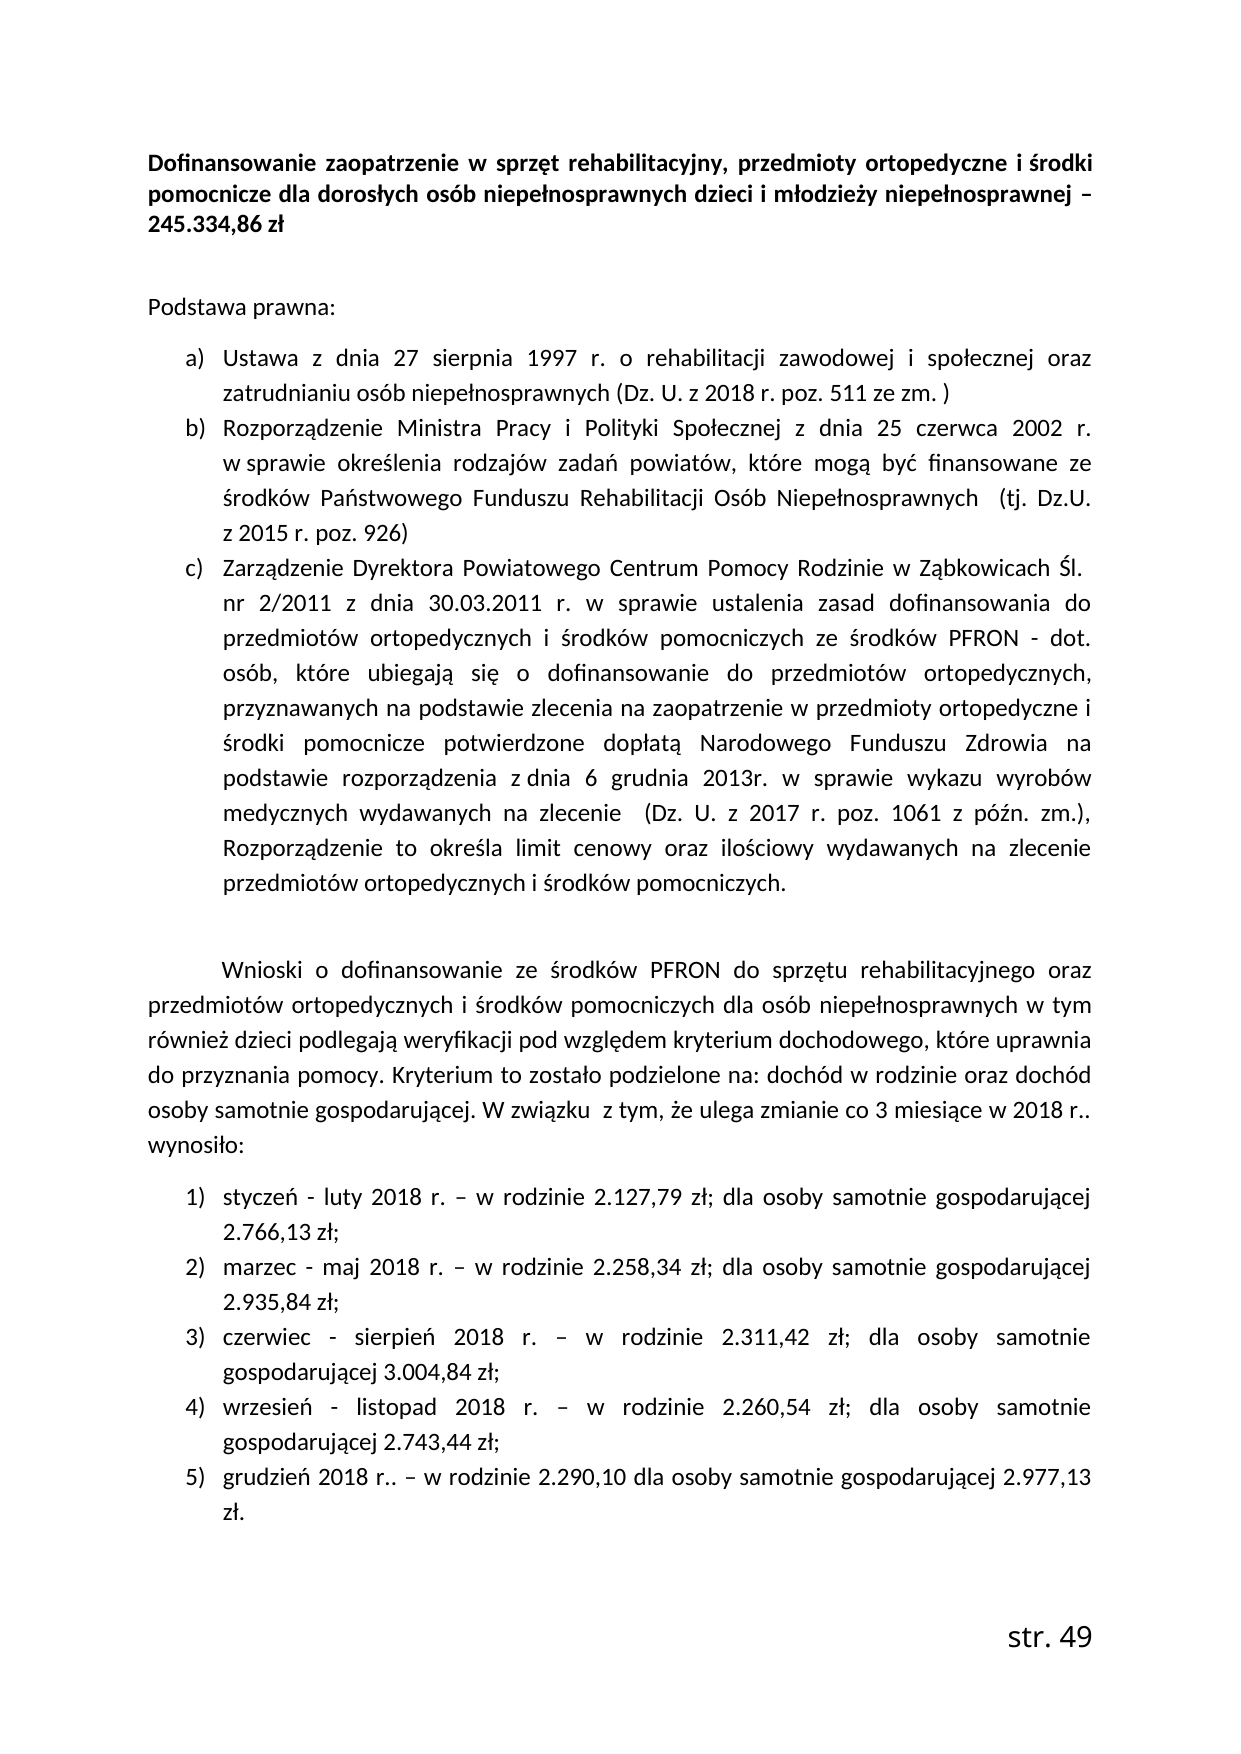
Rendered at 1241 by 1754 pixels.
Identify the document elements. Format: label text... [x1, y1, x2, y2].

list marzec - maj 2018 r. – w rodzinie 2.258,34 zł; dla osoby samotnie gospodarującej 2.935,84 zł; [185, 1251, 1093, 1316]
text Podstawa prawna: [148, 291, 1093, 321]
subtitle Dofinansowanie zaopatrzenie w sprzęt rehabilitacyjny, przedmioty ortopedyczne i środki pomocnicze dla dorosłych osób niepełnosprawnych dzieci i młodzieży niepełnosprawnej – 245.334,86 zł [148, 148, 1093, 239]
list Zarządzenie Dyrektora Powiatowego Centrum Pomocy Rodzinie w Ząbkowicach Śl. nr 2/2011 z dnia 30.03.2011 r. w sprawie ustalenia zasad dofinansowania do przedmiotów ortopedycznych i środków pomocniczych ze środków PFRON - dot. osób, które ubiegają się o dofinansowanie do przedmiotów ortopedycznych, przyznawanych na podstawie zlecenia na zaopatrzenie w przedmioty ortopedyczne i środki pomocnicze potwierdzone dopłatą Narodowego Funduszu Zdrowia na podstawie rozporządzenia z dnia 6 grudnia 2013r. w sprawie wykazu wyrobów medycznych wydawanych na zlecenie (Dz. U. z 2017 r. poz. 1061 z późn. zm.), Rozporządzenie to określa limit cenowy oraz ilościowy wydawanych na zlecenie przedmiotów ortopedycznych i środków pomocniczych. [185, 552, 1093, 898]
list czerwiec - sierpień 2018 r. – w rodzinie 2.311,42 zł; dla osoby samotnie gospodarującej 3.004,84 zł; [185, 1321, 1093, 1386]
list styczeń - luty 2018 r. – w rodzinie 2.127,79 zł; dla osoby samotnie gospodarującej 2.766,13 zł; [185, 1181, 1093, 1246]
text Wnioski o dofinansowanie ze środków PFRON do sprzętu rehabilitacyjnego oraz przedmiotów ortopedycznych i środków pomocniczych dla osób niepełnosprawnych w tym również dzieci podlegają weryfikacji pod względem kryterium dochodowego, które uprawnia do przyznania pomocy. Kryterium to zostało podzielone na: dochód w rodzinie oraz dochód osoby samotnie gospodarującej. W związku z tym, że ulega zmianie co 3 miesiące w 2018 r.. wynosiło: [148, 954, 1093, 1160]
list wrzesień - listopad 2018 r. – w rodzinie 2.260,54 zł; dla osoby samotnie gospodarującej 2.743,44 zł; [185, 1391, 1093, 1456]
list Ustawa z dnia 27 sierpnia 1997 r. o rehabilitacji zawodowej i społecznej oraz zatrudnianiu osób niepełnosprawnych (Dz. U. z 2018 r. poz. 511 ze zm. ) [185, 342, 1093, 408]
list Rozporządzenie Ministra Pracy i Polityki Społecznej z dnia 25 czerwca 2002 r. w sprawie określenia rodzajów zadań powiatów, które mogą być finansowane ze środków Państwowego Funduszu Rehabilitacji Osób Niepełnosprawnych (tj. Dz.U. z 2015 r. poz. 926) [185, 412, 1093, 548]
list grudzień 2018 r.. – w rodzinie 2.290,10 dla osoby samotnie gospodarującej 2.977,13 zł. [185, 1461, 1093, 1526]
